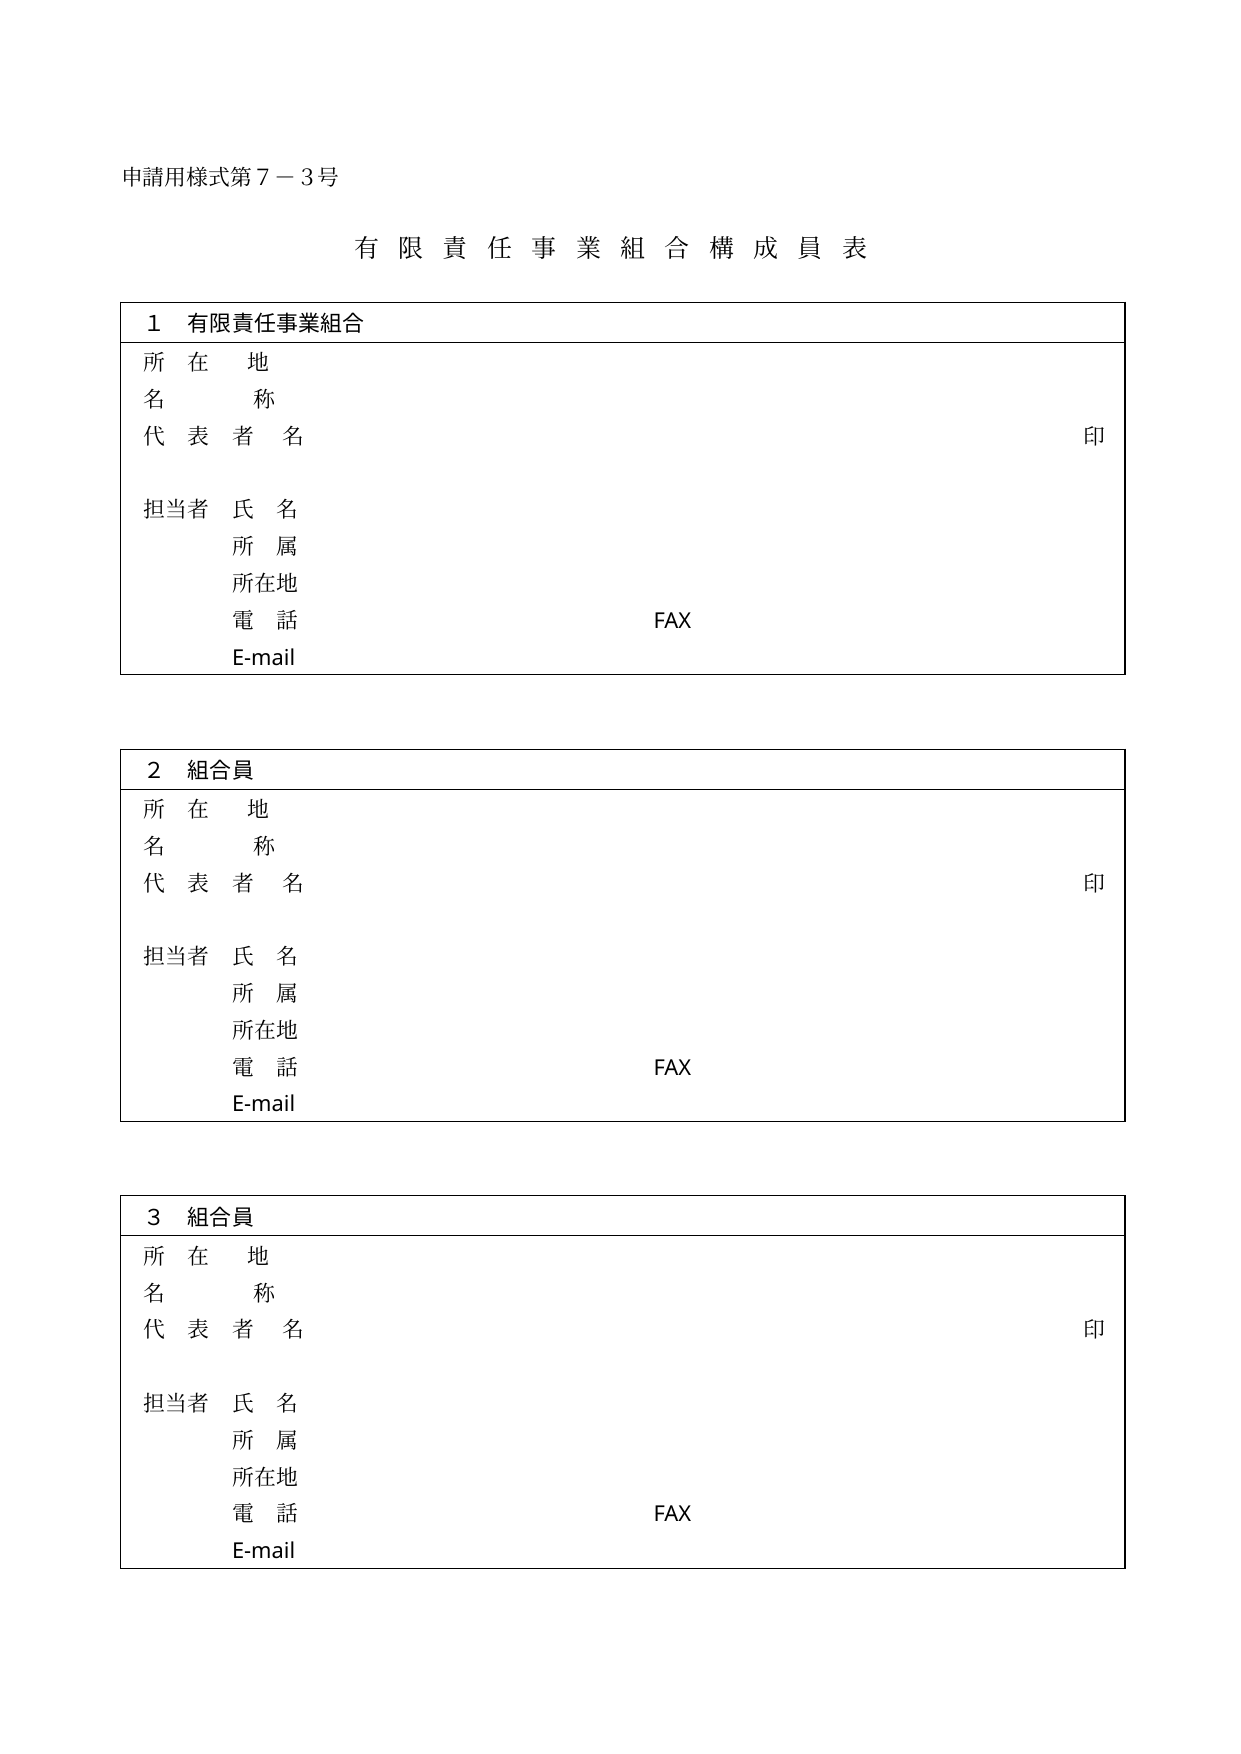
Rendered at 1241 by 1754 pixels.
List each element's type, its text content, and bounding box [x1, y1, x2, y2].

table_cell 所在地 名称 代表者名 印 担当者 氏 名 所 属 所在地 電 話 FAX E-mail [121, 790, 1124, 1121]
table_header １ 有限責任事業組合 [121, 303, 1124, 342]
table_cell 所在地 名称 代表者名 印 担当者 氏 名 所 属 所在地 電 話 FAX E-mail [121, 343, 1124, 674]
table_header ３ 組合員 [121, 1196, 1124, 1235]
text 有限責任事業組合構成員表 [121, 228, 1119, 265]
table_cell 所在地 名称 代表者名 印 担当者 氏 名 所 属 所在地 電 話 FAX E-mail [121, 1236, 1124, 1567]
text 申請用様式第７－３号 [121, 160, 1119, 191]
table_header ２ 組合員 [121, 750, 1124, 789]
